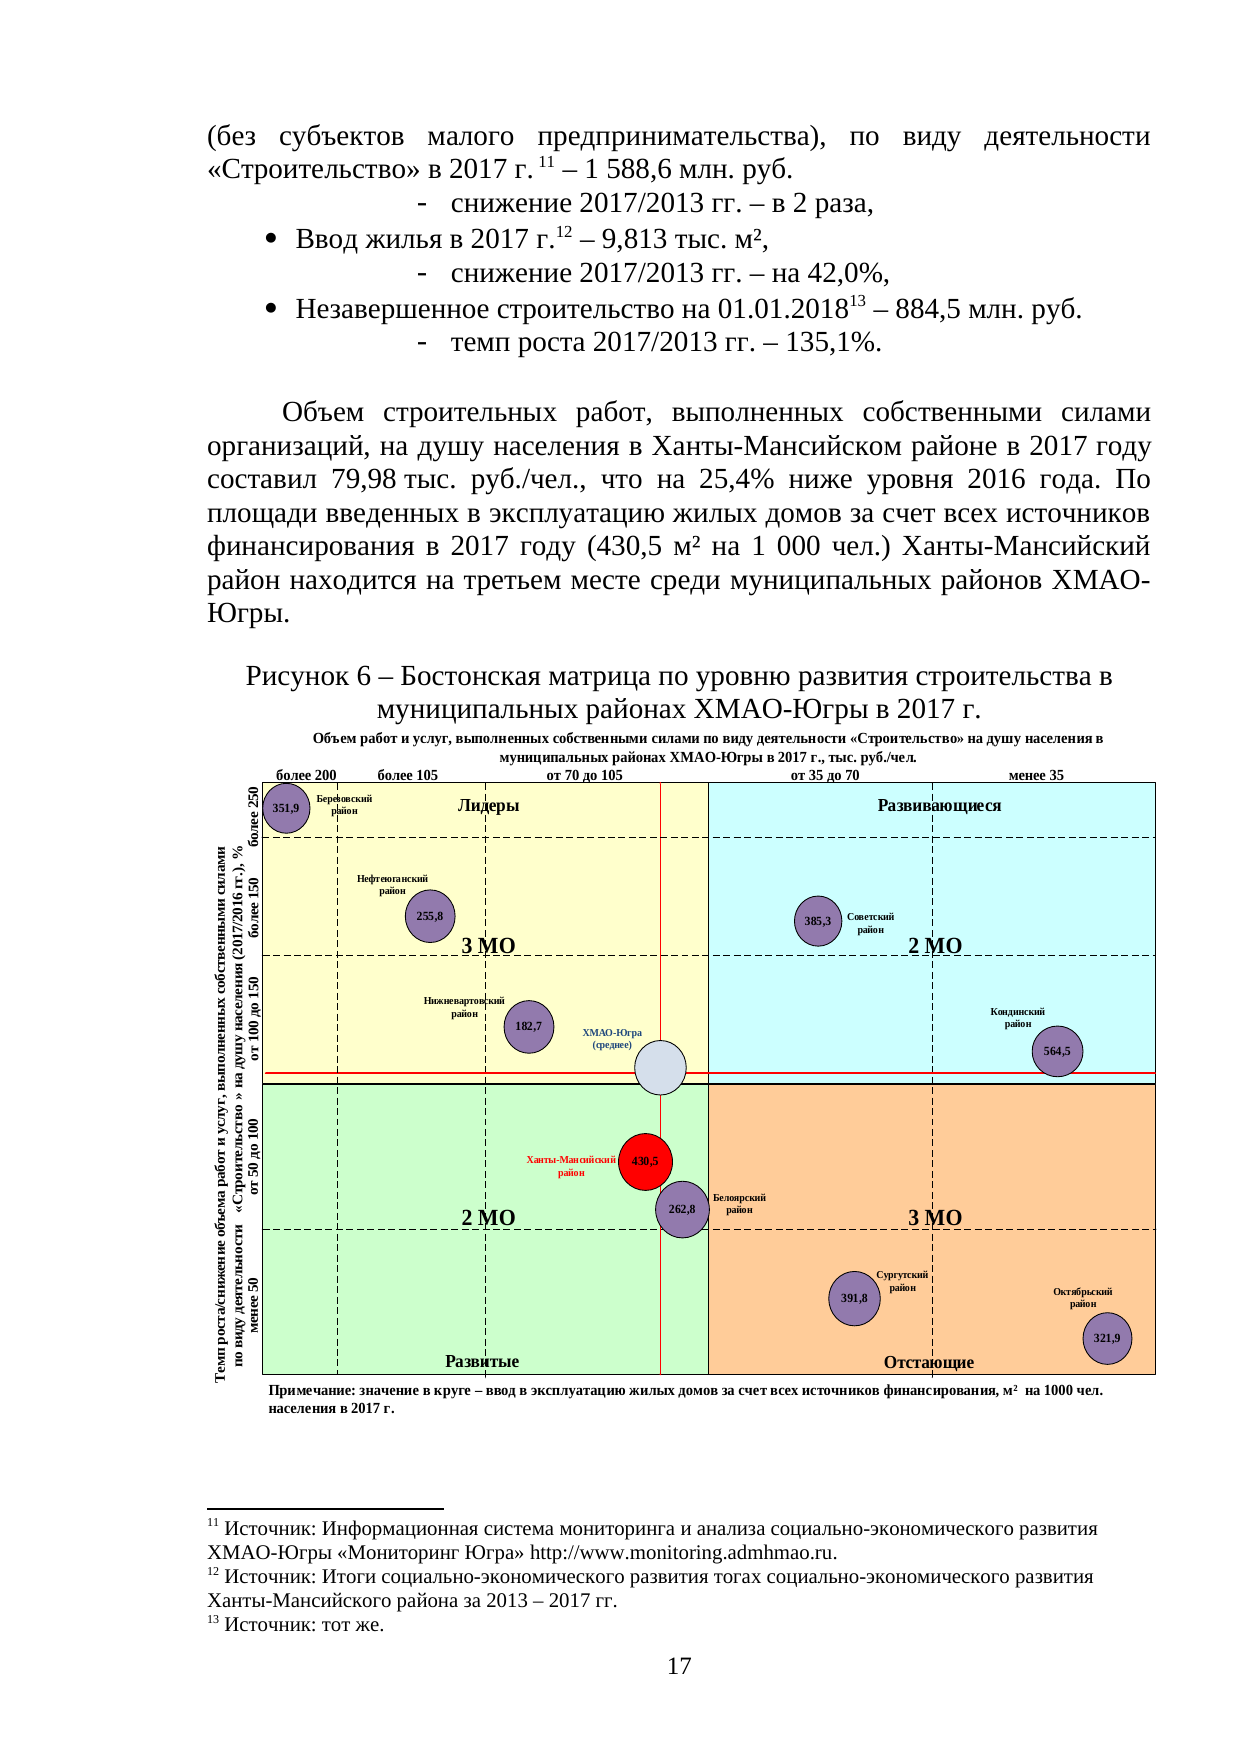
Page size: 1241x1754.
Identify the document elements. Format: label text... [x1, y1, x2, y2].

list темп роста 2017/2013 гг. – 135,1%. [413, 324, 1152, 361]
text (без субъектов малого предпринимательства), по виду деятельности «Строительство» в 2017 г. – 1 588,6 млн. руб. [207, 118, 1152, 185]
list снижение 2017/2013 гг. – на 42,0%, [413, 255, 1152, 291]
list Ввод жилья в 2017 г. – 9,813 тыс. м², [266, 221, 1152, 255]
list Незавершенное строительство на 01.01.2018 – 884,5 млн. руб. [266, 291, 1152, 324]
list снижение 2017/2013 гг. – в 2 раза, [413, 185, 1152, 221]
text Рисунок 6 – Бостонская матрица по уровню развития строительства в муниципальных районах ХМАО-Югры в 2017 г. [207, 658, 1152, 725]
text Объем строительных работ, выполненных собственными силами организаций, на душу населения в Ханты-Мансийском районе в 2017 году составил 79,98 тыс. руб./чел., что на 25,4% ниже уровня 2016 года. По площади введенных в эксплуатацию жилых домов за счет всех источников финансирования в 2017 году (430,5 м² на 1 000 чел.) Ханты-Мансийский район находится на третьем месте среди муниципальных районов ХМАО-Югры. [207, 394, 1152, 629]
